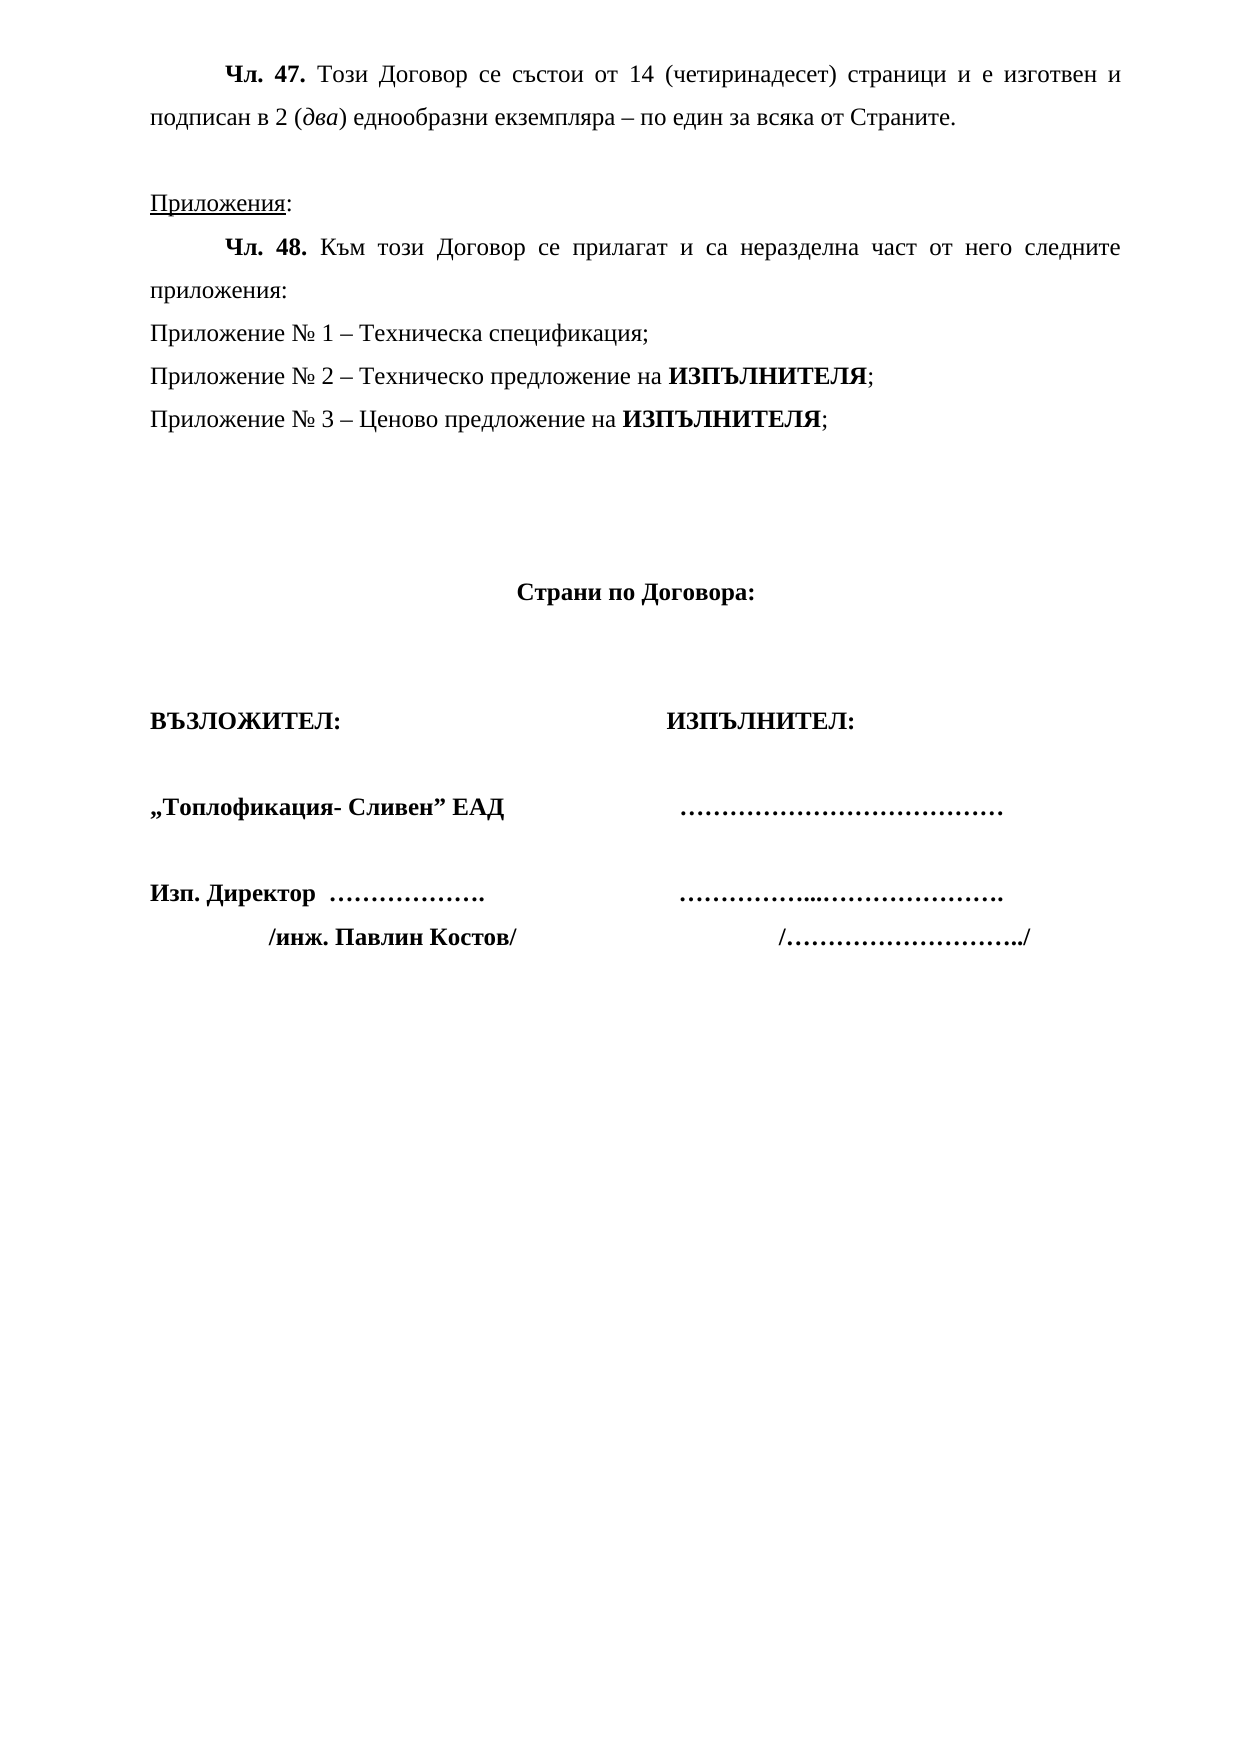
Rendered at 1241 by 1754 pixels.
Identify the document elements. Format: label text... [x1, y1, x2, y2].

text „Топлофикация- Сливен” ЕАД ………………………………… [150, 792, 1122, 821]
text /инж. Павлин Костов/ /………………………../ [150, 922, 1122, 950]
text Приложение № 2 – Техническо предложение на ИЗПЪЛНИТЕЛЯ; [150, 361, 1122, 390]
text Страни по Договора: [150, 577, 1122, 605]
text ВЪЗЛОЖИТЕЛ: ИЗПЪЛНИТЕЛ: [150, 706, 1122, 735]
text Чл. 47. Този Договор се състои от 14 (четиринадесет) страници и е изготвен и подписан в 2 (два) еднообразни екземпляра – по един за всяка от Страните. [150, 59, 1122, 131]
text Приложение № 3 – Ценово предложение на ИЗПЪЛНИТЕЛЯ; [150, 404, 1122, 433]
text Изп. Директор ………………. ……………...…………………. [150, 878, 1122, 907]
text Приложение № 1 – Техническа спецификация; [150, 318, 1122, 347]
text Приложения: [150, 188, 1122, 217]
text Чл. 48. Към този Договор се прилагат и са неразделна част от него следните приложения: [150, 232, 1122, 303]
